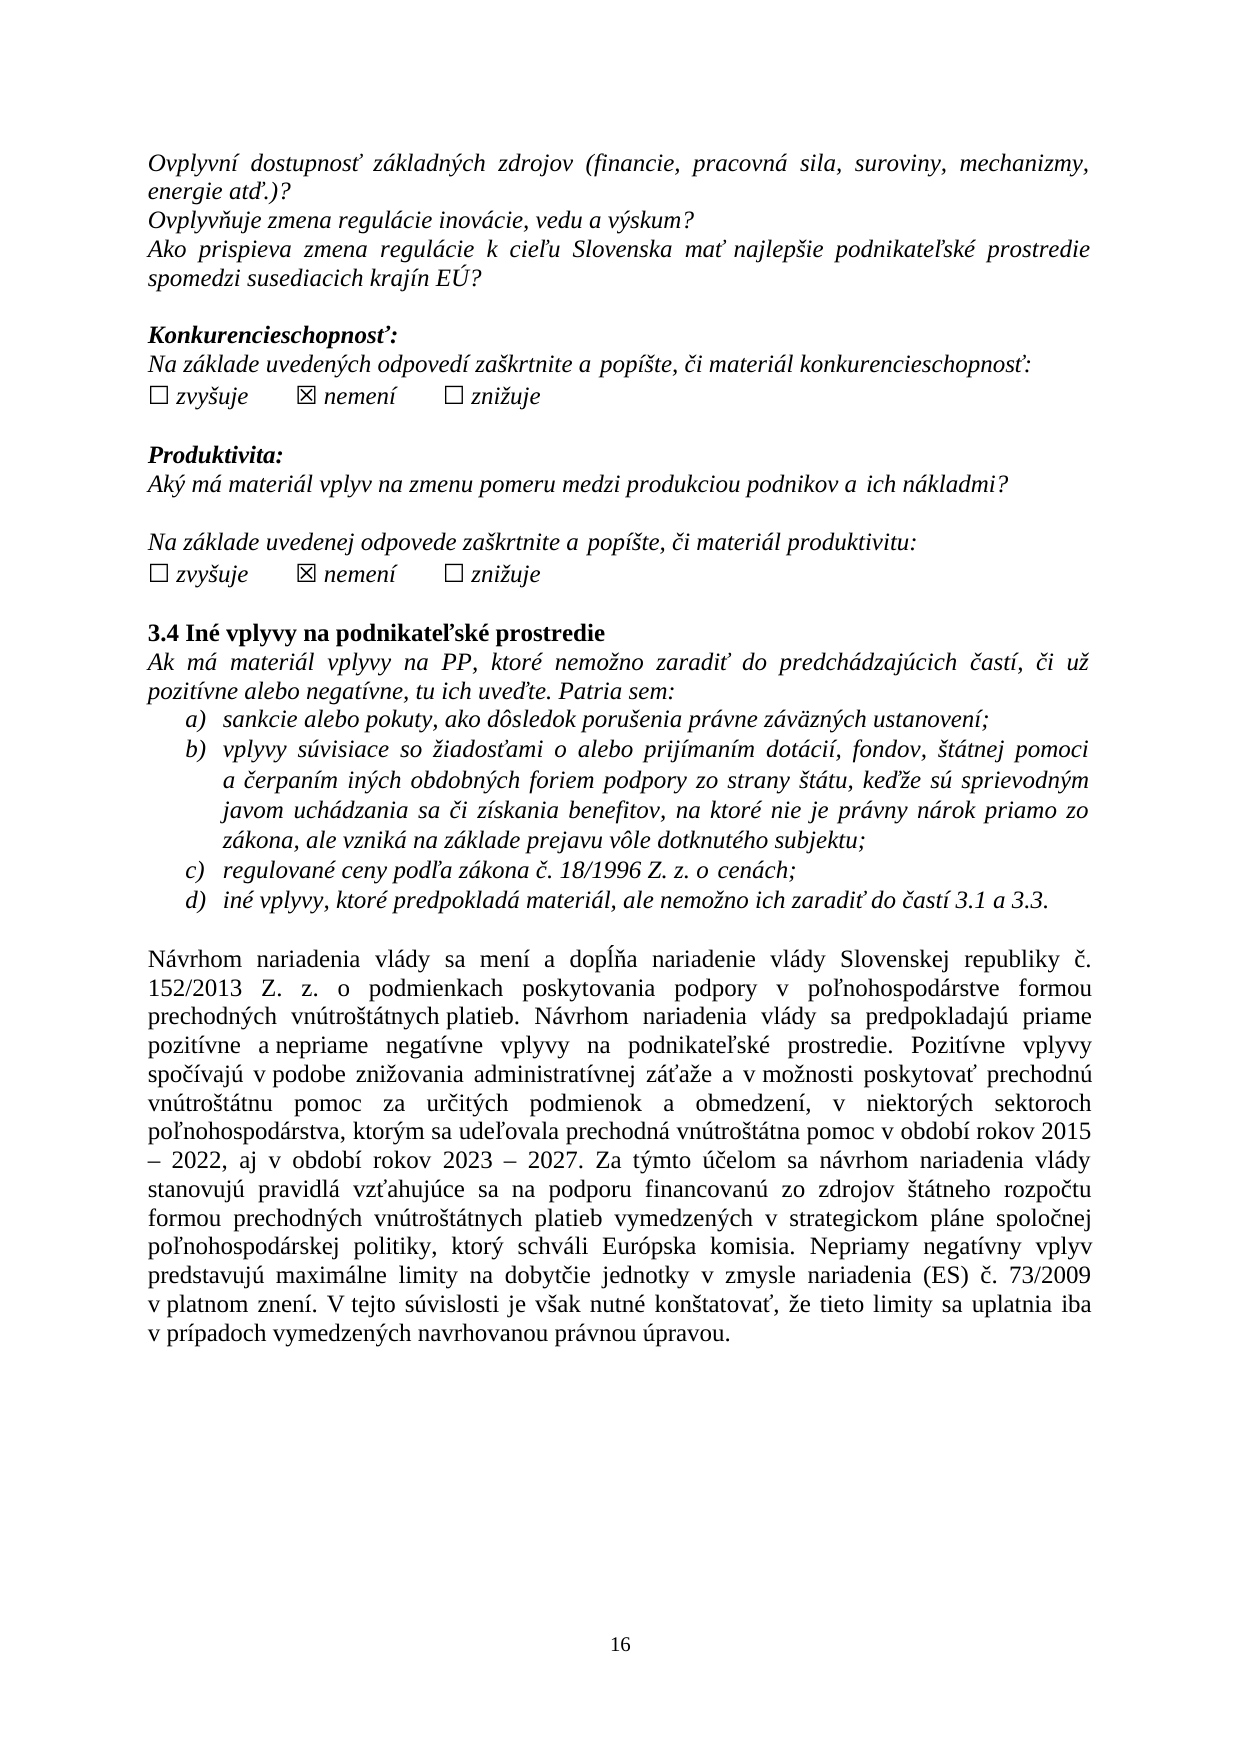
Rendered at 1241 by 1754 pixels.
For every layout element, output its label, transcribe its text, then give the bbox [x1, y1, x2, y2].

text Ako prispieva zmena regulácie k cieľu Slovenska mať najlepšie podnikateľské prostredie spomedzi susediacich krajín EÚ? [148, 234, 1093, 291]
text Na základe uvedených odpovedí zaškrtnite a popíšte, či materiál konkurencieschopnosť: [148, 349, 1093, 378]
list vplyvy súvisiace so žiadosťami o alebo prijímaním dotácií, fondov, štátnej pomoci a čerpaním iných obdobných foriem podpory zo strany štátu, keďže sú sprievodným javom uchádzania sa či získania benefitov, na ktoré nie je právny nárok priamo zo zákona, ale vzniká na základe prejavu vôle dotknutého subjektu; [185, 734, 1093, 854]
text 3.4 Iné vplyvy na podnikateľské prostredie [148, 618, 1093, 647]
text Návrhom nariadenia vlády sa mení a dopĺňa nariadenie vlády Slovenskej republiky č. 152/2013 Z. z. o podmienkach poskytovania podpory v poľnohospodárstve formou prechodných vnútroštátnych platieb. Návrhom nariadenia vlády sa predpokladajú priame pozitívne a nepriame negatívne vplyvy na podnikateľské prostredie. Pozitívne vplyvy spočívajú v podobe znižovania administratívnej záťaže a v možnosti poskytovať prechodnú vnútroštátnu pomoc za určitých podmienok a obmedzení, v niektorých sektoroch poľnohospodárstva, ktorým sa udeľovala prechodná vnútroštátna pomoc v období rokov 2015 – 2022, aj v období rokov 2023 – 2027. Za týmto účelom sa návrhom nariadenia vlády stanovujú pravidlá vzťahujúce sa na podporu financovanú zo zdrojov štátneho rozpočtu formou prechodných vnútroštátnych platieb vymedzených v strategickom pláne spoločnej poľnohospodárskej politiky, ktorý schváli Európska komisia. Nepriamy negatívny vplyv predstavujú maximálne limity na dobytčie jednotky v zmysle nariadenia (ES) č. 73/2009 v platnom znení. V tejto súvislosti je však nutné konštatovať, že tieto limity sa uplatnia iba v prípadoch vymedzených navrhovanou právnou úpravou. [148, 944, 1093, 1346]
list iné vplyvy, ktoré predpokladá materiál, ale nemožno ich zaradiť do častí 3.1 a 3.3. [185, 885, 1093, 914]
text Aký má materiál vplyv na zmenu pomeru medzi produkciou podnikov a ich nákladmi? [148, 469, 1093, 498]
text Ak má materiál vplyvy na PP, ktoré nemožno zaradiť do predchádzajúcich častí, či už pozitívne alebo negatívne, tu ich uveďte. Patria sem: [148, 647, 1093, 704]
text zvyšuje nemení znižuje [148, 378, 1093, 412]
text Ovplyvní dostupnosť základných zdrojov (financie, pracovná sila, suroviny, mechanizmy, energie atď.)? [148, 148, 1093, 205]
text Na základe uvedenej odpovede zaškrtnite a popíšte, či materiál produktivitu: [148, 527, 1093, 555]
list sankcie alebo pokuty, ako dôsledok porušenia právne záväzných ustanovení; [185, 704, 1093, 733]
text Produktivita: [148, 440, 1093, 469]
list regulované ceny podľa zákona č. 18/1996 Z. z. o cenách; [185, 855, 1093, 884]
text zvyšuje nemení znižuje [148, 555, 1093, 589]
text Konkurencieschopnosť: [148, 320, 1093, 349]
text Ovplyvňuje zmena regulácie inovácie, vedu a výskum? [148, 205, 1093, 234]
